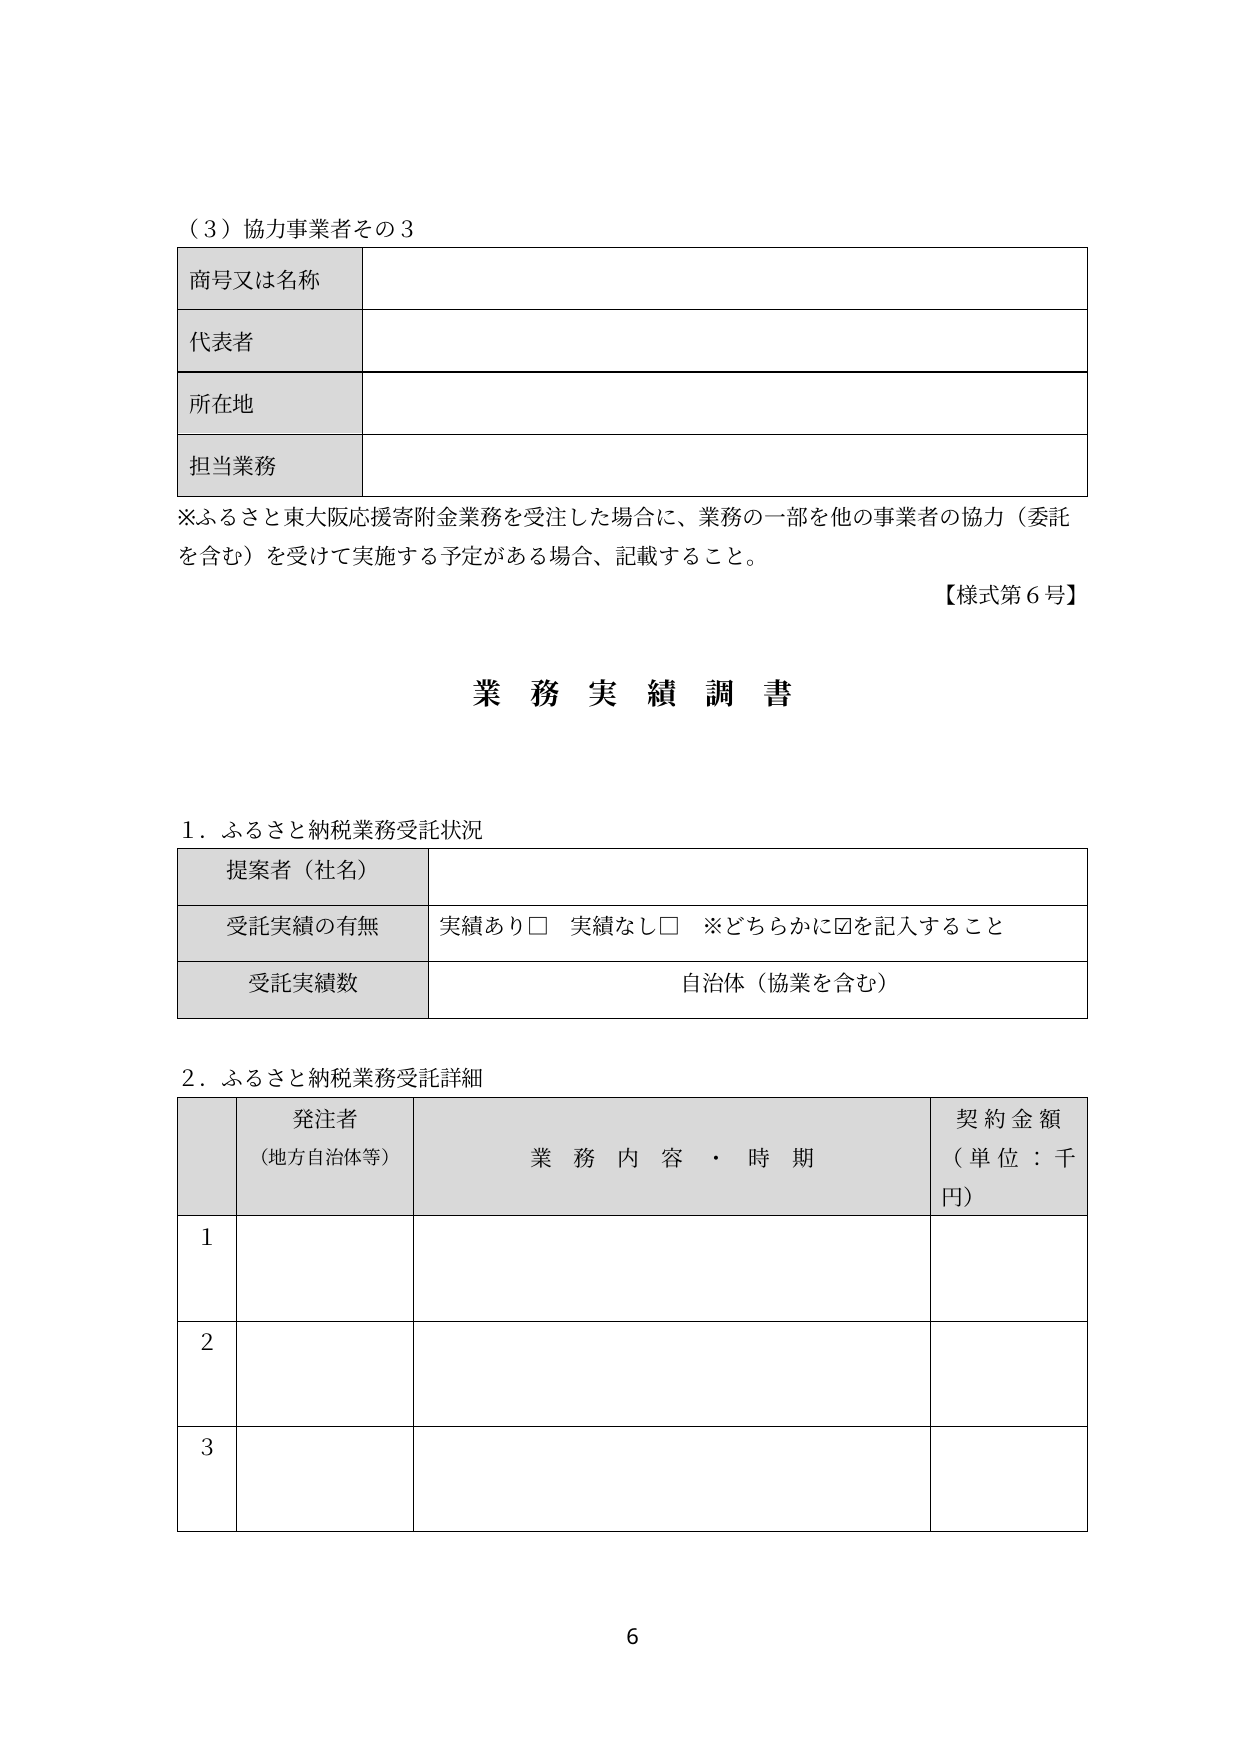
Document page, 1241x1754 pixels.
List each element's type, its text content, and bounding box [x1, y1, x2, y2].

table_cell [363, 435, 1087, 496]
table_cell 担当業務 [178, 435, 362, 496]
table_cell ２ [178, 1322, 236, 1426]
table_header 商号又は名称 [178, 248, 362, 309]
table_cell １ [178, 1216, 236, 1321]
table_header [429, 849, 1087, 905]
table_header 契 約 金 額 （単位：千円） [931, 1098, 1087, 1215]
table_cell [931, 1216, 1087, 1321]
text （３）協力事業者その３ [177, 208, 1087, 247]
table_cell [363, 373, 1087, 433]
text 【様式第６号】 [177, 575, 1087, 614]
table_cell 受託実績数 [178, 962, 428, 1018]
table_cell [931, 1427, 1087, 1531]
text 業 務 実 績 調 書 [177, 653, 1087, 731]
table_cell 実績あり□ 実績なし□ ※どちらかに☑を記入すること [429, 906, 1087, 961]
table_cell ３ [178, 1427, 236, 1531]
table_header 発注者 （地方自治体等） [237, 1098, 413, 1215]
table_cell 自治体（協業を含む） [429, 962, 1087, 1018]
table_cell [414, 1216, 930, 1321]
table_cell [363, 310, 1087, 371]
table_cell [237, 1216, 413, 1321]
table_cell [414, 1427, 930, 1531]
table_cell 所在地 [178, 373, 362, 433]
table_cell 受託実績の有無 [178, 906, 428, 961]
text １．ふるさと納税業務受託状況 [177, 809, 1087, 848]
table_cell [237, 1427, 413, 1531]
text ２．ふるさと納税業務受託詳細 [177, 1058, 1087, 1097]
table_cell 代表者 [178, 310, 362, 371]
text ※ふるさと東大阪応援寄附金業務を受注した場合に、業務の一部を他の事業者の協力（委託を含む）を受けて実施する予定がある場合、記載すること。 [177, 497, 1087, 575]
table_header [363, 248, 1087, 309]
table_cell [931, 1322, 1087, 1426]
table_cell [414, 1322, 930, 1426]
table_header 提案者（社名） [178, 849, 428, 905]
table_cell [237, 1322, 413, 1426]
table_header [178, 1098, 236, 1215]
table_header 業 務 内 容 ・ 時 期 [414, 1098, 930, 1215]
